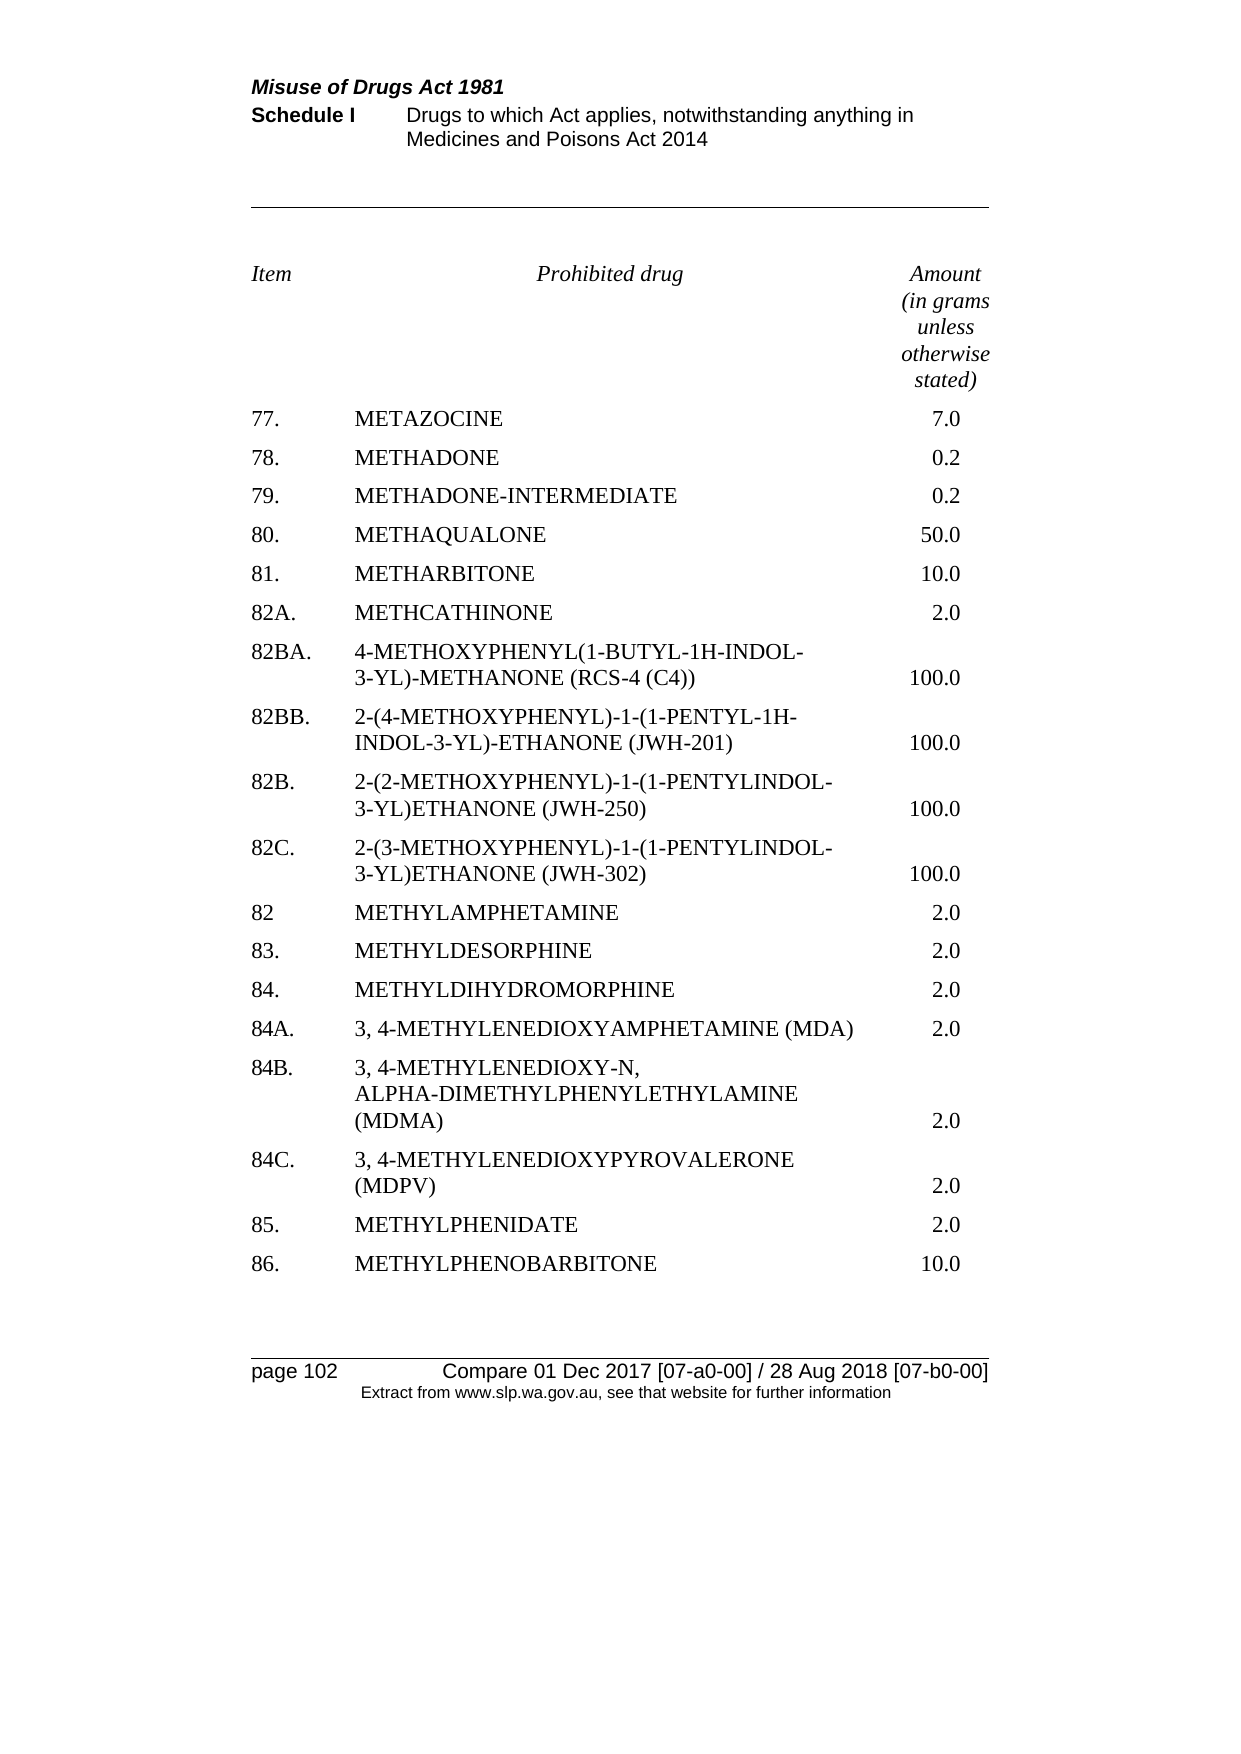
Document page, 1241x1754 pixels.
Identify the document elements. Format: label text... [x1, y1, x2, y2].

table_cell 85. [236, 1199, 339, 1237]
table_cell METHARBITONE [340, 548, 880, 587]
table_cell METHADONE [340, 431, 880, 470]
table_cell 82C. [236, 821, 339, 886]
table_cell 82A. [236, 587, 339, 625]
table_cell 2-(3-METHOXYPHENYL)-1-(1-PENTYLINDOL- 3-YL)ETHANONE (JWH-302) [340, 821, 880, 886]
table_cell 2.0 [880, 1042, 1011, 1133]
table_cell 84. [236, 964, 339, 1003]
table_cell 10.0 [880, 548, 1011, 587]
table_cell 50.0 [880, 509, 1011, 548]
table_cell 82 [236, 886, 339, 925]
table_cell METAZOCINE [340, 392, 880, 431]
table_cell 100.0 [880, 821, 1011, 886]
table_cell 2.0 [880, 587, 1011, 625]
table_cell 79. [236, 470, 339, 509]
table_cell 77. [236, 392, 339, 431]
table_cell 82BA. [236, 625, 339, 691]
table_cell 86. [236, 1237, 339, 1276]
table_cell 3, 4-METHYLENEDIOXYPYROVALERONE (MDPV) [340, 1133, 880, 1198]
table_cell 100.0 [880, 756, 1011, 821]
table_cell 7.0 [880, 392, 1011, 431]
table_cell METHAQUALONE [340, 509, 880, 548]
table_cell 4-METHOXYPHENYL(1-BUTYL-1H-INDOL- 3-YL)-METHANONE (RCS-4 (C4)) [340, 625, 880, 691]
table_cell METHCATHINONE [340, 587, 880, 625]
table_cell 2.0 [880, 964, 1011, 1003]
table_cell 84A. [236, 1003, 339, 1042]
table_cell 10.0 [880, 1237, 1011, 1276]
table_cell 2-(2-METHOXYPHENYL)-1-(1-PENTYLINDOL- 3-YL)ETHANONE (JWH-250) [340, 756, 880, 821]
table_header Amount (in grams unless otherwise stated) [880, 248, 1011, 392]
table_cell METHYLAMPHETAMINE [340, 886, 880, 925]
table_cell 82B. [236, 756, 339, 821]
table_cell 100.0 [880, 625, 1011, 691]
table_cell 2.0 [880, 925, 1011, 964]
table_cell 100.0 [880, 691, 1011, 756]
table_cell 78. [236, 431, 339, 470]
table_cell METHADONE-INTERMEDIATE [340, 470, 880, 509]
table_cell 0.2 [880, 470, 1011, 509]
table_cell 2.0 [880, 1199, 1011, 1237]
table_header Item [236, 248, 339, 392]
table_cell METHYLDIHYDROMORPHINE [340, 964, 880, 1003]
table_cell 84B. [236, 1042, 339, 1133]
table_cell METHYLDESORPHINE [340, 925, 880, 964]
table_cell 84C. [236, 1133, 339, 1198]
table_cell METHYLPHENOBARBITONE [340, 1237, 880, 1276]
table_cell METHYLPHENIDATE [340, 1199, 880, 1237]
table_cell 2.0 [880, 1003, 1011, 1042]
table_header Prohibited drug [340, 248, 880, 392]
table_cell 81. [236, 548, 339, 587]
table_cell 83. [236, 925, 339, 964]
table_cell 80. [236, 509, 339, 548]
table_cell 82BB. [236, 691, 339, 756]
table_cell 3, 4-METHYLENEDIOXY-N, ALPHA-DIMETHYLPHENYLETHYLAMINE (MDMA) [340, 1042, 880, 1133]
table_cell 2.0 [880, 1133, 1011, 1198]
table_cell 2-(4-METHOXYPHENYL)-1-(1-PENTYL-1H- INDOL-3-YL)-ETHANONE (JWH-201) [340, 691, 880, 756]
table_cell 3, 4-METHYLENEDIOXYAMPHETAMINE (MDA) [340, 1003, 880, 1042]
table_cell 0.2 [880, 431, 1011, 470]
table_cell 2.0 [880, 886, 1011, 925]
